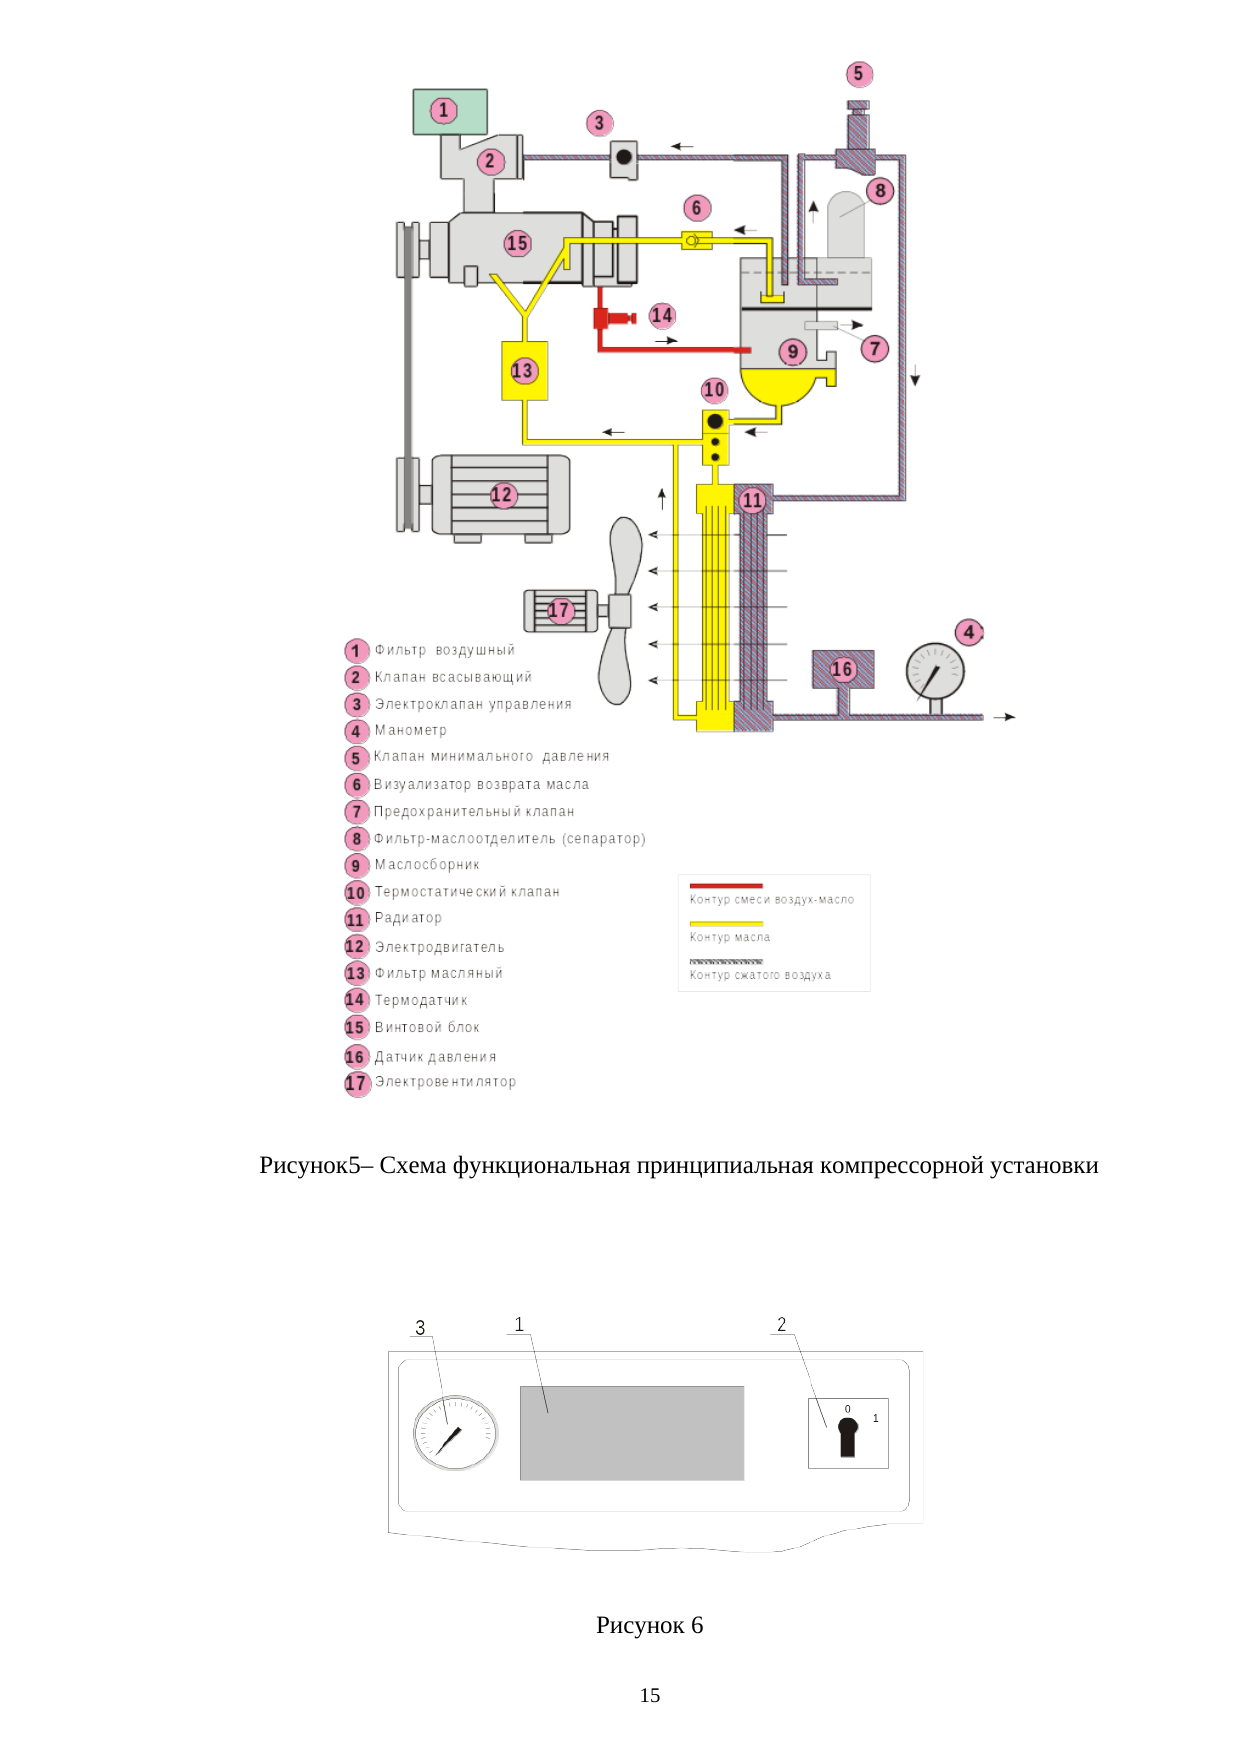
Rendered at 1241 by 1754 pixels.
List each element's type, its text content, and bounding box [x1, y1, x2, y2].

text Рисунок 6 [118, 1610, 1181, 1639]
text Рисунок5– Схема функциональная принципиальная компрессорной установки [118, 1150, 1181, 1179]
